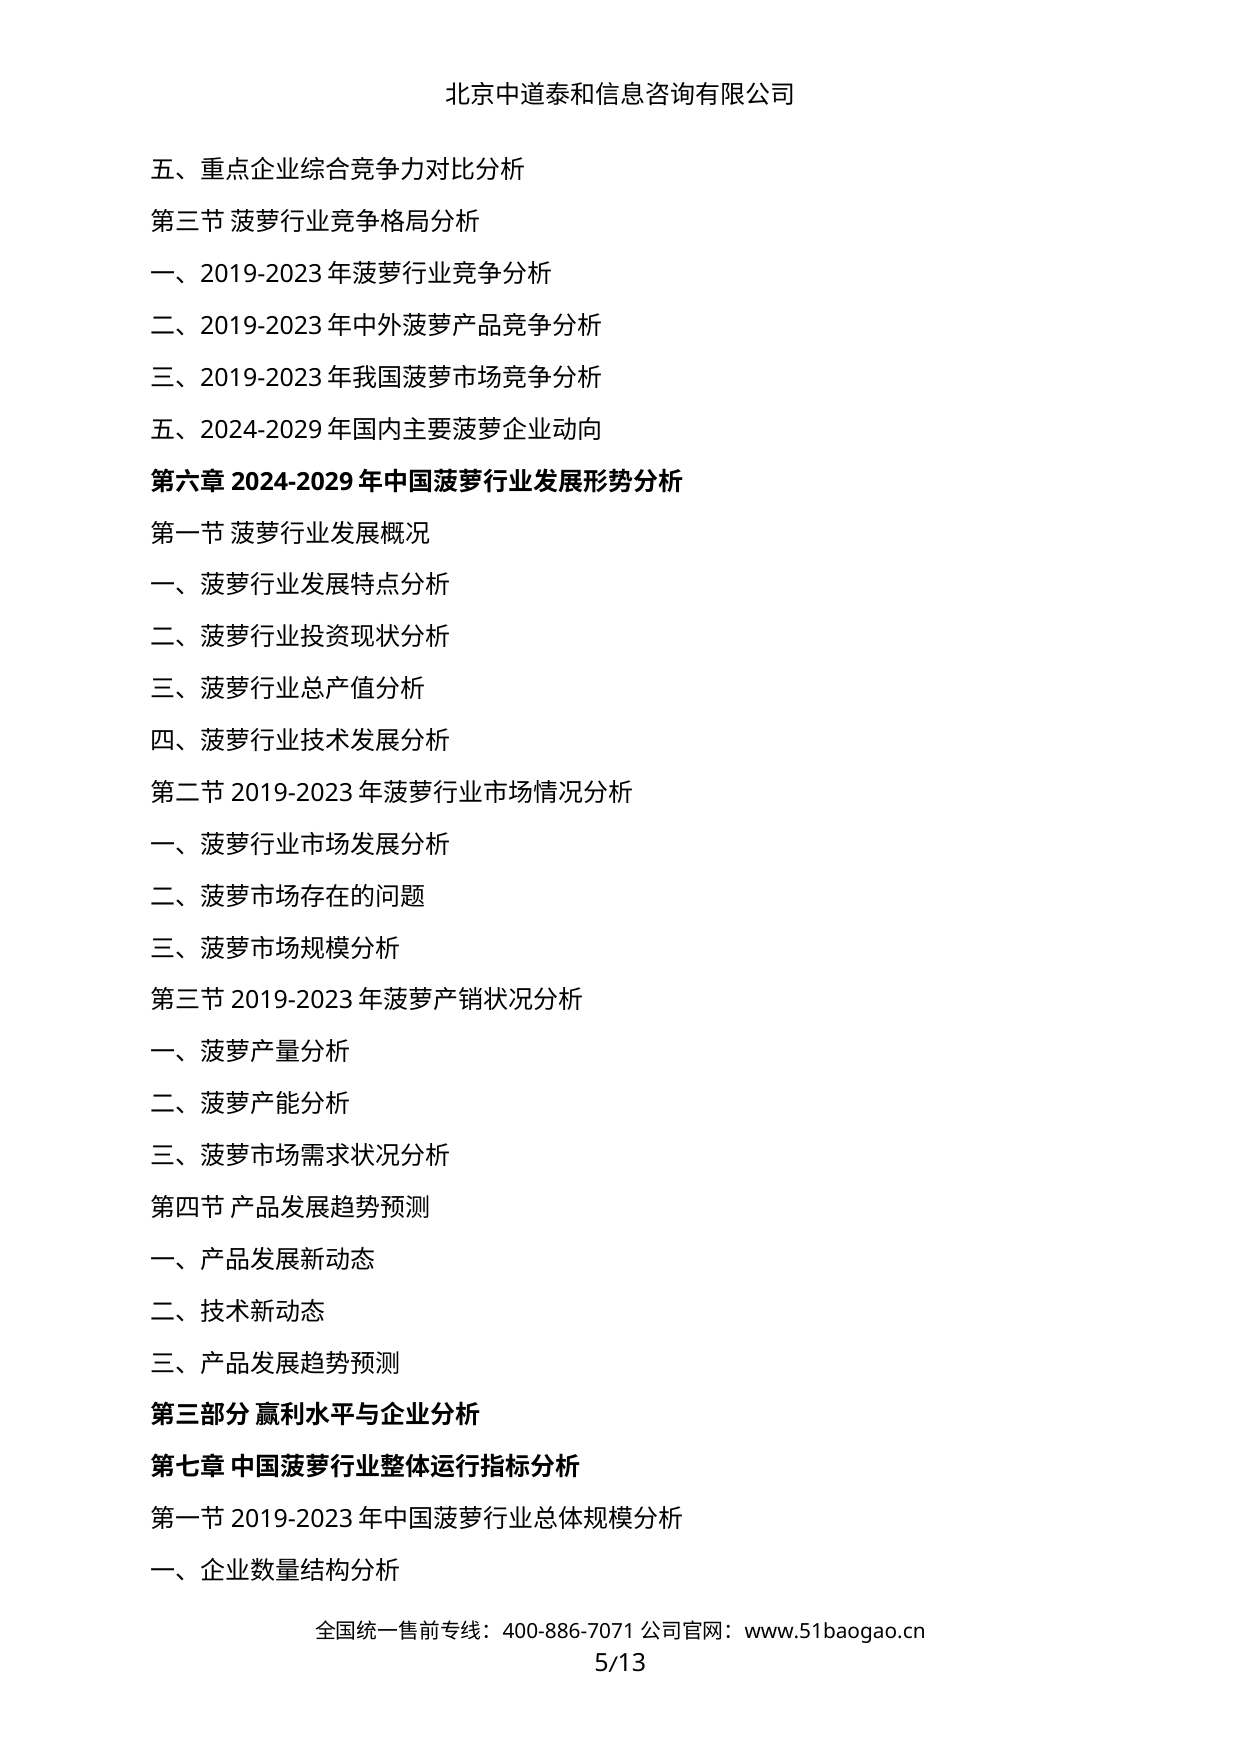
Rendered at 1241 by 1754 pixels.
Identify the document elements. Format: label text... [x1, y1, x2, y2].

text 一、企业数量结构分析 [150, 1551, 1090, 1587]
text 二、菠萝产能分析 [150, 1084, 1090, 1120]
text 二、2019-2023年中外菠萝产品竞争分析 [150, 306, 1090, 342]
text 第六章 2024-2029年中国菠萝行业发展形势分析 [150, 461, 1090, 497]
text 四、菠萝行业技术发展分析 [150, 721, 1090, 757]
text 第七章 中国菠萝行业整体运行指标分析 [150, 1447, 1090, 1483]
text 五、重点企业综合竞争力对比分析 [150, 150, 1090, 186]
text 一、2019-2023年菠萝行业竞争分析 [150, 254, 1090, 290]
text 三、2019-2023年我国菠萝市场竞争分析 [150, 357, 1090, 394]
text 第三节 菠萝行业竞争格局分析 [150, 202, 1090, 238]
text 三、产品发展趋势预测 [150, 1343, 1090, 1379]
text 一、菠萝行业发展特点分析 [150, 565, 1090, 601]
text 二、菠萝行业投资现状分析 [150, 617, 1090, 653]
text 第一节 菠萝行业发展概况 [150, 513, 1090, 549]
text 二、菠萝市场存在的问题 [150, 876, 1090, 912]
text 第三节 2019-2023年菠萝产销状况分析 [150, 980, 1090, 1016]
text 三、菠萝市场需求状况分析 [150, 1136, 1090, 1172]
text 第一节 2019-2023年中国菠萝行业总体规模分析 [150, 1499, 1090, 1535]
text 第二节 2019-2023年菠萝行业市场情况分析 [150, 772, 1090, 809]
text 三、菠萝行业总产值分析 [150, 669, 1090, 705]
text 第三部分 赢利水平与企业分析 [150, 1395, 1090, 1431]
text 一、产品发展新动态 [150, 1239, 1090, 1276]
text 第四节 产品发展趋势预测 [150, 1187, 1090, 1224]
text 二、技术新动态 [150, 1291, 1090, 1327]
text 一、菠萝产量分析 [150, 1032, 1090, 1068]
text 一、菠萝行业市场发展分析 [150, 824, 1090, 861]
text 三、菠萝市场规模分析 [150, 928, 1090, 964]
text 五、2024-2029年国内主要菠萝企业动向 [150, 409, 1090, 446]
